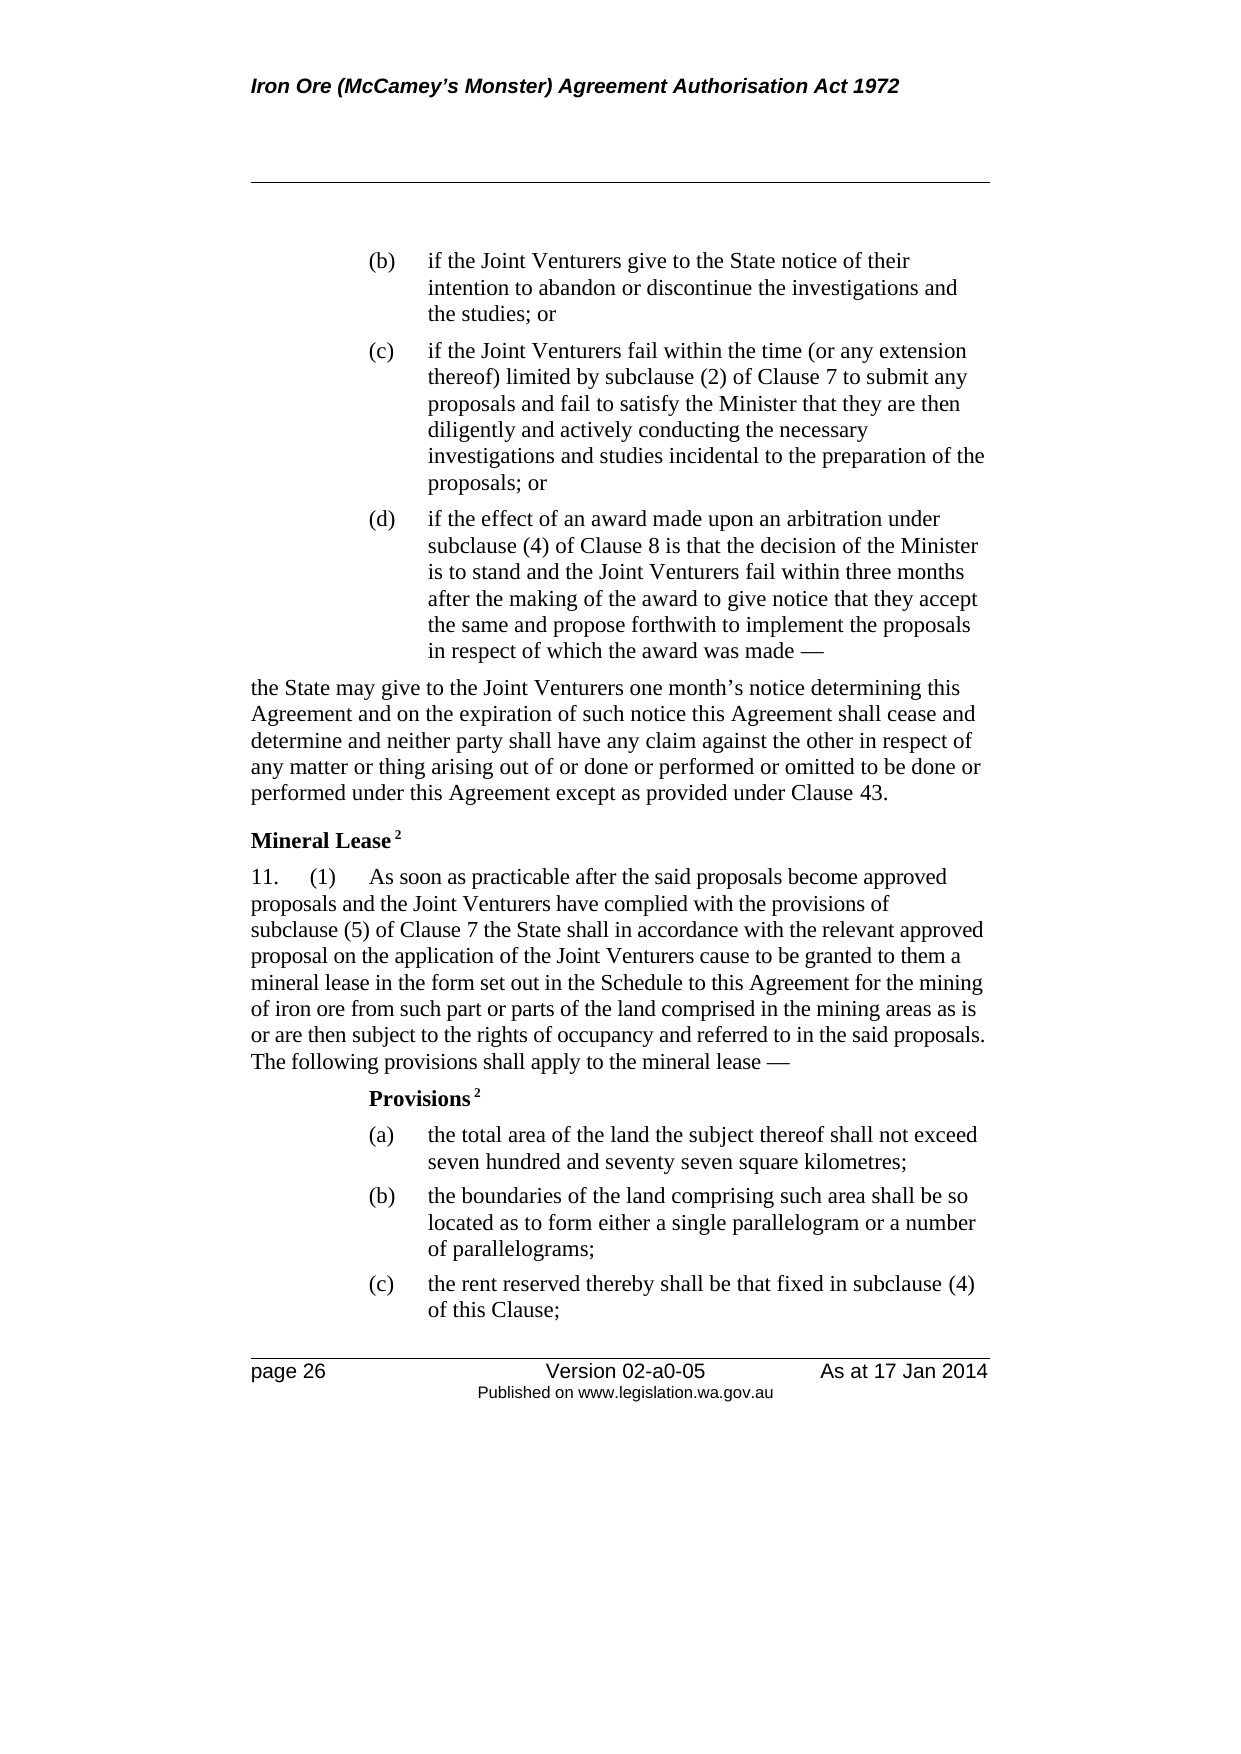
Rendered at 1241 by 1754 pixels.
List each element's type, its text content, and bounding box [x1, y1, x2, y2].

subtitle Provisions 2 [251, 1085, 990, 1111]
text 11. (1) As soon as practicable after the said proposals become approved proposals and the Joint Venturers have complied with the provisions of subclause (5) of Clause 7 the State shall in accordance with the relevant approved proposal on the application of the Joint Venturers cause to be granted to them a mineral lease in the form set out in the Schedule to this Agreement for the mining of iron ore from such part or parts of the land comprised in the mining areas as is or are then subject to the rights of occupancy and referred to in the said proposals. The following provisions shall apply to the mineral lease — [251, 863, 990, 1074]
text (b) if the Joint Venturers give to the State notice of their intention to abandon or discontinue the investigations and the studies; or [251, 247, 990, 327]
subtitle Mineral Lease 2 [251, 827, 990, 853]
text (a) the total area of the land the subject thereof shall not exceed seven hundred and seventy seven square kilometres; [251, 1121, 990, 1174]
text (b) the boundaries of the land comprising such area shall be so located as to form either a single parallelogram or a number of parallelograms; [251, 1182, 990, 1262]
text (d) if the effect of an award made upon an arbitration under subclause (4) of Clause 8 is that the decision of the Minister is to stand and the Joint Venturers fail within three months after the making of the award to give notice that they accept the same and propose forthwith to implement the proposals in respect of which the award was made — [251, 506, 990, 664]
text (c) the rent reserved thereby shall be that fixed in subclause (4) of this Clause; [251, 1270, 990, 1323]
text (c) if the Joint Venturers fail within the time (or any extension thereof) limited by subclause (2) of Clause 7 to submit any proposals and fail to satisfy the Minister that they are then diligently and actively conducting the necessary investigations and studies incidental to the preparation of the proposals; or [251, 337, 990, 495]
text the State may give to the Joint Venturers one month’s notice determining this Agreement and on the expiration of such notice this Agreement shall cease and determine and neither party shall have any claim against the other in respect of any matter or thing arising out of or done or performed or omitted to be done or performed under this Agreement except as provided under Clause 43. [251, 674, 990, 806]
